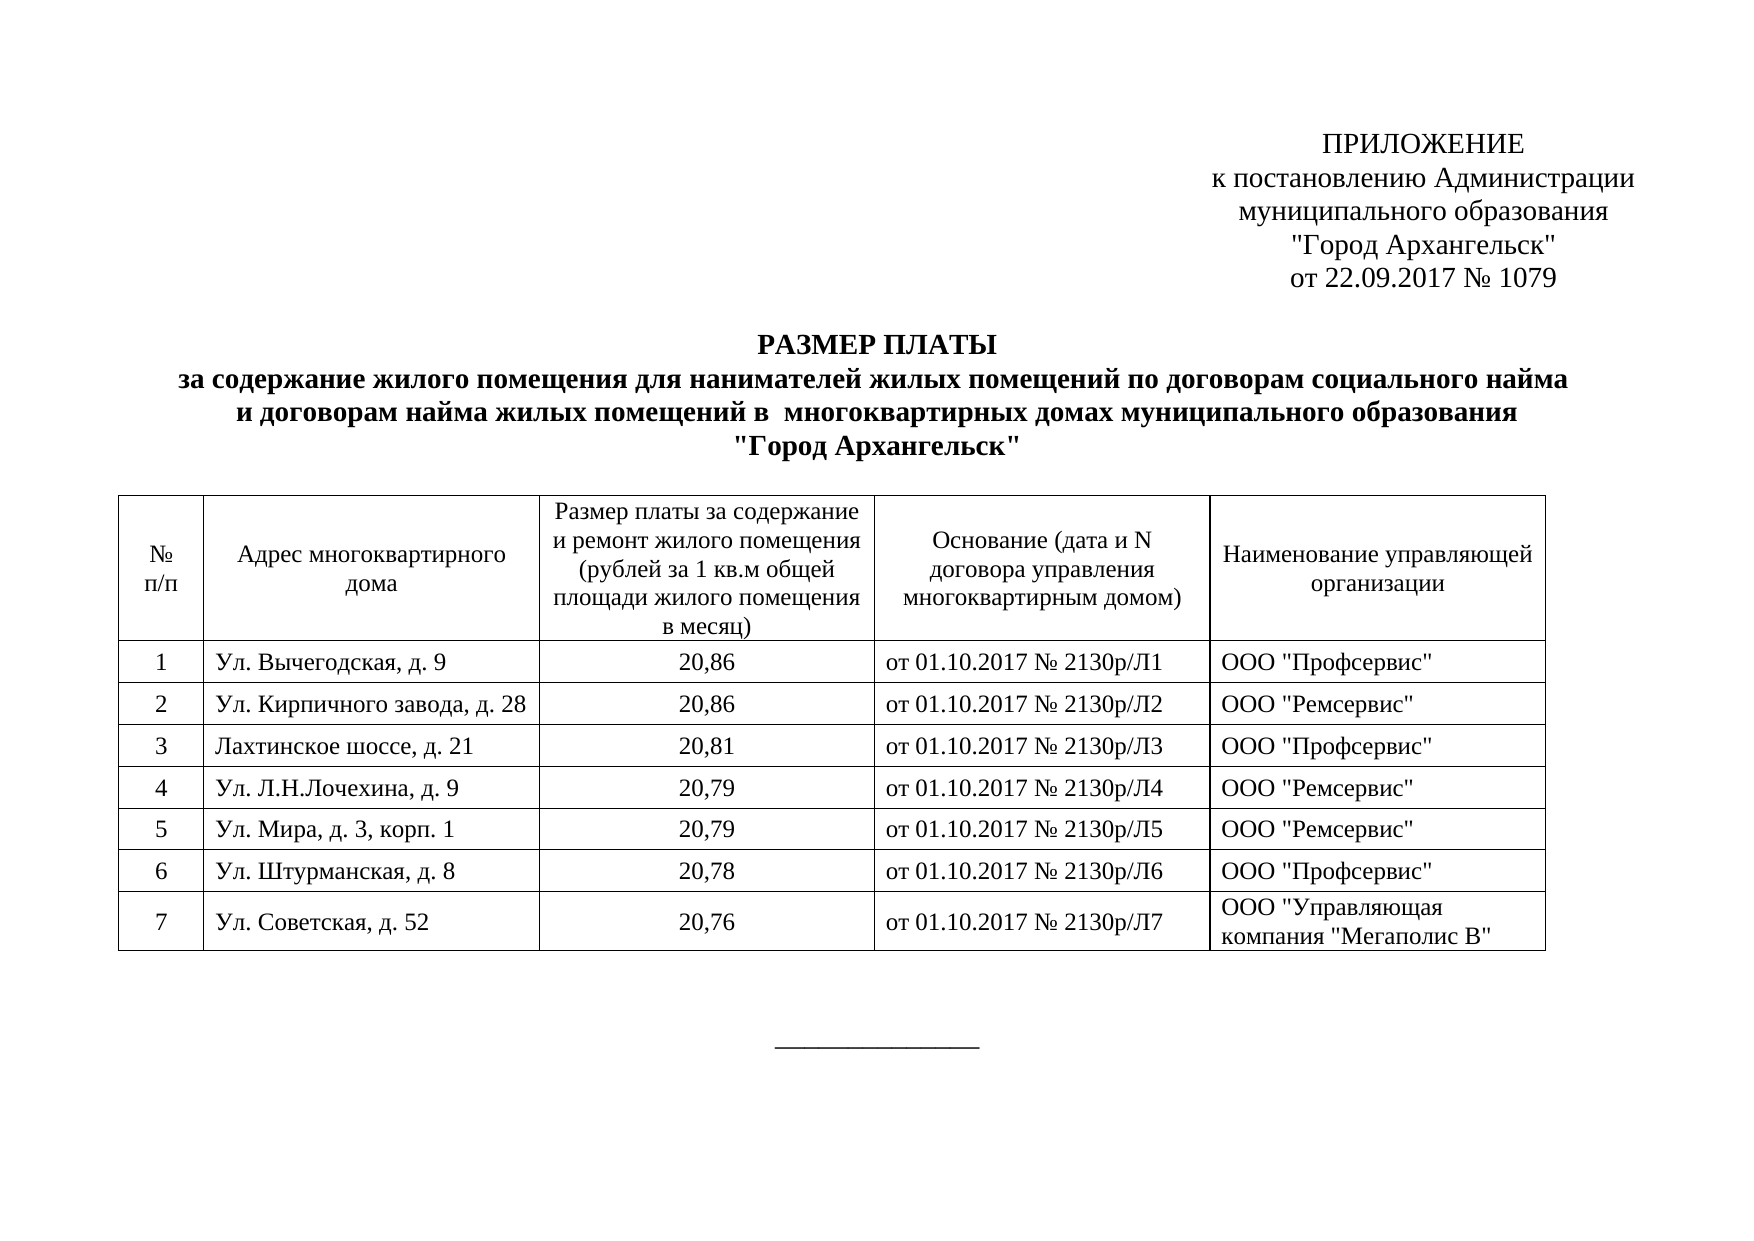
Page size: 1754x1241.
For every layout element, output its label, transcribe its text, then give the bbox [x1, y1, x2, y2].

table_cell от 01.10.2017 № 2130р/Л2 [875, 683, 1209, 724]
table_cell ООО "Управляющая компания "Мегаполис В" [1211, 892, 1545, 950]
table_cell 20,86 [540, 683, 874, 724]
text муниципального образования [1211, 193, 1636, 227]
table_cell Ул. Кирпичного завода, д. 28 [204, 683, 539, 724]
table_cell 20,81 [540, 725, 874, 766]
table_cell ООО "Ремсервис" [1211, 809, 1545, 849]
table_cell от 01.10.2017 № 2130р/Л3 [875, 725, 1209, 766]
table_header Адрес многоквартирного дома [204, 496, 539, 640]
table_cell Лахтинское шоссе, д. 21 [204, 725, 539, 766]
table_cell 3 [119, 725, 203, 766]
table_cell 20,79 [540, 767, 874, 807]
table_cell 20,76 [540, 892, 874, 950]
table_cell ООО "Ремсервис" [1211, 767, 1545, 807]
table_cell 5 [119, 809, 203, 849]
text "Город Архангельск" [1211, 227, 1636, 260]
text за содержание жилого помещения для нанимателей жилых помещений по договорам социального найма и договорам найма жилых помещений в многоквартирных домах муниципального образования [118, 361, 1636, 428]
table_header Наименование управляющей организации [1211, 496, 1545, 640]
table_cell от 01.10.2017 № 2130р/Л1 [875, 641, 1209, 682]
table_cell 20,78 [540, 850, 874, 891]
table_cell Ул. Мира, д. 3, корп. 1 [204, 809, 539, 849]
table_cell 20,79 [540, 809, 874, 849]
table_cell 20,86 [540, 641, 874, 682]
text от 22.09.2017 № 1079 [1211, 260, 1636, 294]
table_cell ООО "Профсервис" [1211, 850, 1545, 891]
table_header № п/п [119, 496, 203, 640]
table_cell Ул. Вычегодская, д. 9 [204, 641, 539, 682]
text РАЗМЕР ПЛАТЫ [118, 327, 1636, 361]
table_cell 1 [119, 641, 203, 682]
table_cell 6 [119, 850, 203, 891]
table_cell 7 [119, 892, 203, 950]
table_cell 2 [119, 683, 203, 724]
table_cell Ул. Л.Н.Лочехина, д. 9 [204, 767, 539, 807]
table_cell 4 [119, 767, 203, 807]
table_cell ООО "Ремсервис" [1211, 683, 1545, 724]
text к постановлению Администрации [1211, 160, 1636, 193]
text ПРИЛОЖЕНИЕ [1211, 126, 1636, 160]
table_header Основание (дата и N договора управления многоквартирным домом) [875, 496, 1209, 640]
table_cell от 01.10.2017 № 2130р/Л7 [875, 892, 1209, 950]
table_header Размер платы за содержание и ремонт жилого помещения (рублей за 1 кв.м общей площади жилого помещения в месяц) [540, 496, 874, 640]
table_cell Ул. Советская, д. 52 [204, 892, 539, 950]
table_cell от 01.10.2017 № 2130р/Л6 [875, 850, 1209, 891]
text ______________ [118, 1018, 1636, 1051]
table_cell ООО "Профсервис" [1211, 641, 1545, 682]
table_cell от 01.10.2017 № 2130р/Л5 [875, 809, 1209, 849]
table_cell от 01.10.2017 № 2130р/Л4 [875, 767, 1209, 807]
text "Город Архангельск" [118, 428, 1636, 462]
table_cell ООО "Профсервис" [1211, 725, 1545, 766]
table_cell Ул. Штурманская, д. 8 [204, 850, 539, 891]
